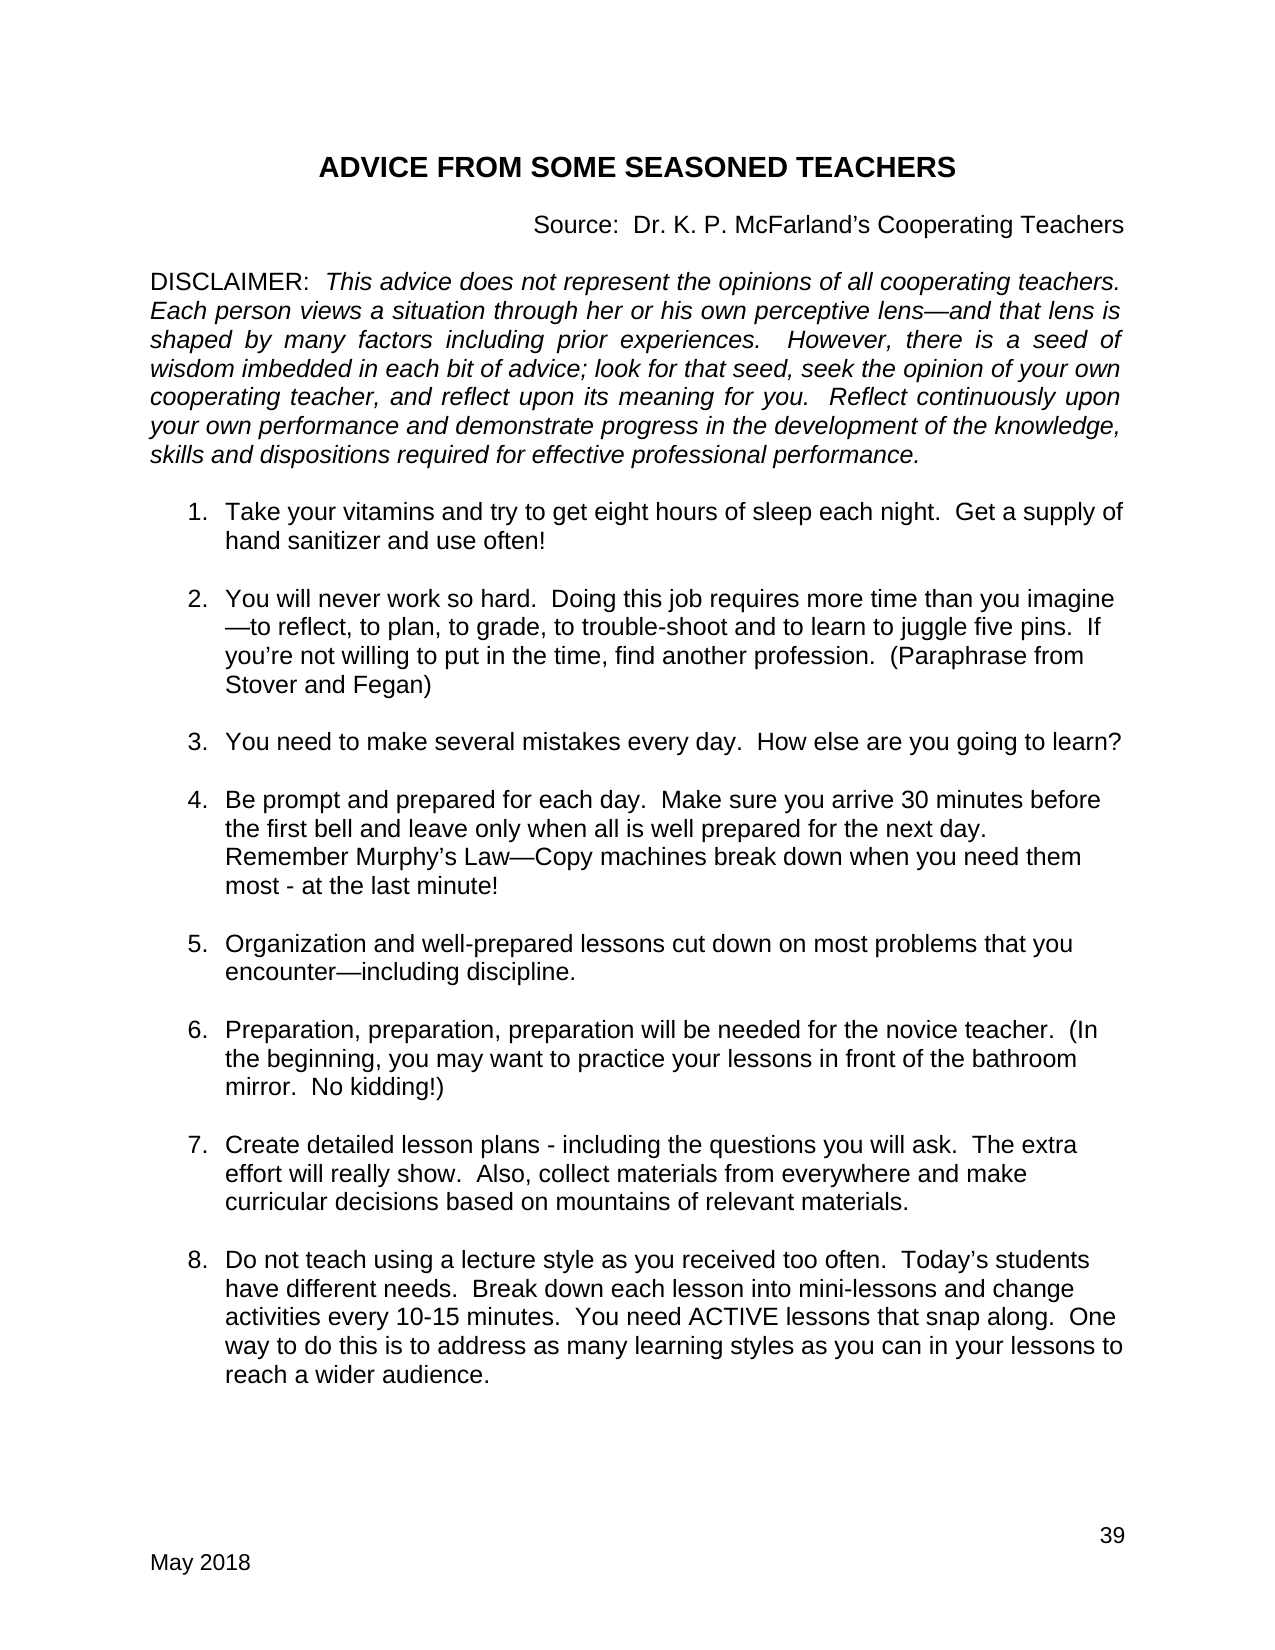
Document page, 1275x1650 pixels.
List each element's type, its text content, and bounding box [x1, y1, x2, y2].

list You need to make several mistakes every day. How else are you going to learn? [187, 727, 1125, 756]
list Be prompt and prepared for each day. Make sure you arrive 30 minutes before the first bell and leave only when all is well prepared for the next day. Remember Murphy’s Law—Copy machines break down when you need them most - at the last minute! [187, 785, 1125, 900]
list You will never work so hard. Doing this job requires more time than you imagine —to reflect, to plan, to grade, to trouble-shoot and to learn to juggle five pins. If you’re not willing to put in the time, find another profession. (Paraphrase from Stover and Fegan) [187, 584, 1125, 699]
text Source: Dr. K. P. McFarland’s Cooperating Teachers [150, 210, 1125, 239]
text ADVICE FROM SOME SEASONED TEACHERS [150, 150, 1125, 183]
text DISCLAIMER: This advice does not represent the opinions of all cooperating teachers. Each person views a situation through her or his own perceptive lens—and that lens is shaped by many factors including prior experiences. However, there is a seed of wisdom imbedded in each bit of advice; look for that seed, seek the opinion of your own cooperating teacher, and reflect upon its meaning for you. Reflect continuously upon your own performance and demonstrate progress in the development of the knowledge, skills and dispositions required for effective professional performance. [150, 267, 1125, 469]
list Take your vitamins and try to get eight hours of sleep each night. Get a supply of hand sanitizer and use often! [187, 497, 1125, 555]
list Organization and well-prepared lessons cut down on most problems that you encounter—including discipline. [187, 929, 1125, 986]
list Do not teach using a lecture style as you received too often. Today’s students have different needs. Break down each lesson into mini-lessons and change activities every 10-15 minutes. You need ACTIVE lessons that snap along. One way to do this is to address as many learning styles as you can in your lessons to reach a wider audience. [187, 1245, 1125, 1389]
list Create detailed lesson plans - including the questions you will ask. The extra effort will really show. Also, collect materials from everywhere and make curricular decisions based on mountains of relevant materials. [187, 1130, 1125, 1216]
list Preparation, preparation, preparation will be needed for the novice teacher. (In the beginning, you may want to practice your lessons in front of the bathroom mirror. No kidding!) [187, 1015, 1125, 1101]
